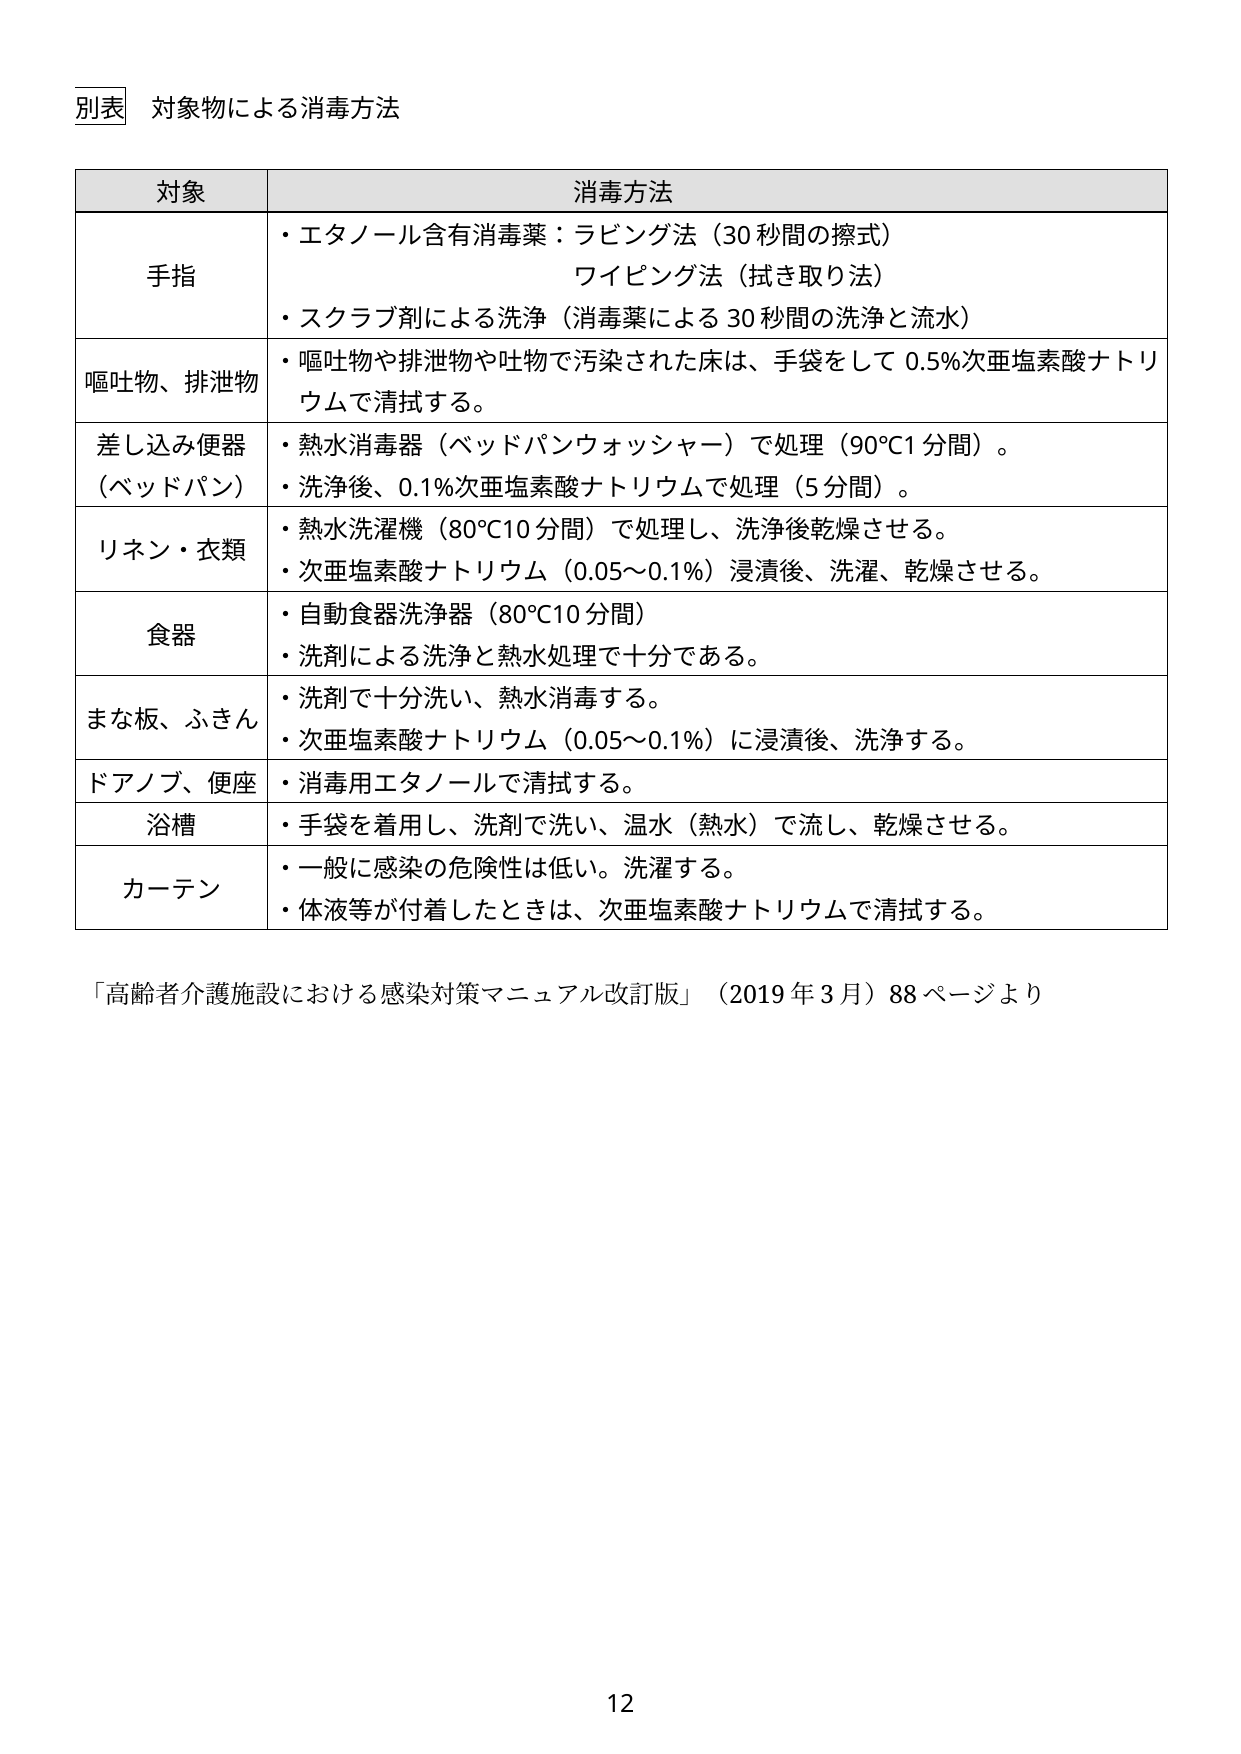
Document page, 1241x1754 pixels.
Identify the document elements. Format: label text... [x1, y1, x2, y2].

table_cell 浴槽 [76, 803, 267, 845]
table_cell ・熱水洗濯機（80℃10分間）で処理し、洗浄後乾燥させる。 ・次亜塩素酸ナトリウム（0.05～0.1%）浸漬後、洗濯、乾燥させる。 [268, 507, 1167, 591]
table_cell 嘔吐物、排泄物 [76, 339, 267, 422]
table_cell ドアノブ、便座 [76, 760, 267, 802]
table_cell ・手袋を着用し、洗剤で洗い、温水（熱水）で流し、乾燥させる。 [268, 803, 1167, 845]
table_header 対象 [76, 170, 267, 211]
subtitle 別表 対象物による消毒方法 [75, 85, 1165, 127]
table_cell 差し込み便器 （ベッドパン） [76, 423, 267, 506]
table_cell ・洗剤で十分洗い、熱水消毒する。 ・次亜塩素酸ナトリウム（0.05～0.1%）に浸漬後、洗浄する。 [268, 676, 1167, 759]
table_cell ・熱水消毒器（ベッドパンウォッシャー）で処理（90℃1分間）。 ・洗浄後、0.1%次亜塩素酸ナトリウムで処理（5分間）。 [268, 423, 1167, 506]
table_cell ・自動食器洗浄器（80℃10分間） ・洗剤による洗浄と熱水処理で十分である。 [268, 592, 1167, 675]
table_cell ・一般に感染の危険性は低い。洗濯する。 ・体液等が付着したときは、次亜塩素酸ナトリウムで清拭する。 [268, 846, 1167, 929]
table_cell リネン・衣類 [76, 507, 267, 591]
text 「高齢者介護施設における感染対策マニュアル改訂版」（2019年3月）88ページより [80, 972, 1165, 1013]
table_header 消毒方法 [268, 170, 1167, 211]
table_cell ・嘔吐物や排泄物や吐物で汚染された床は、手袋をして0.5%次亜塩素酸ナトリウムで清拭する。 [268, 339, 1167, 422]
table_cell まな板、ふきん [76, 676, 267, 759]
table_cell 食器 [76, 592, 267, 675]
table_cell ・エタノール含有消毒薬：ラビング法（30秒間の擦式） ワイピング法（拭き取り法） ・スクラブ剤による洗浄（消毒薬による30秒間の洗浄と流水） [268, 213, 1167, 337]
table_cell 手指 [76, 213, 267, 337]
table_cell ・消毒用エタノールで清拭する。 [268, 760, 1167, 802]
table_cell カーテン [76, 846, 267, 929]
